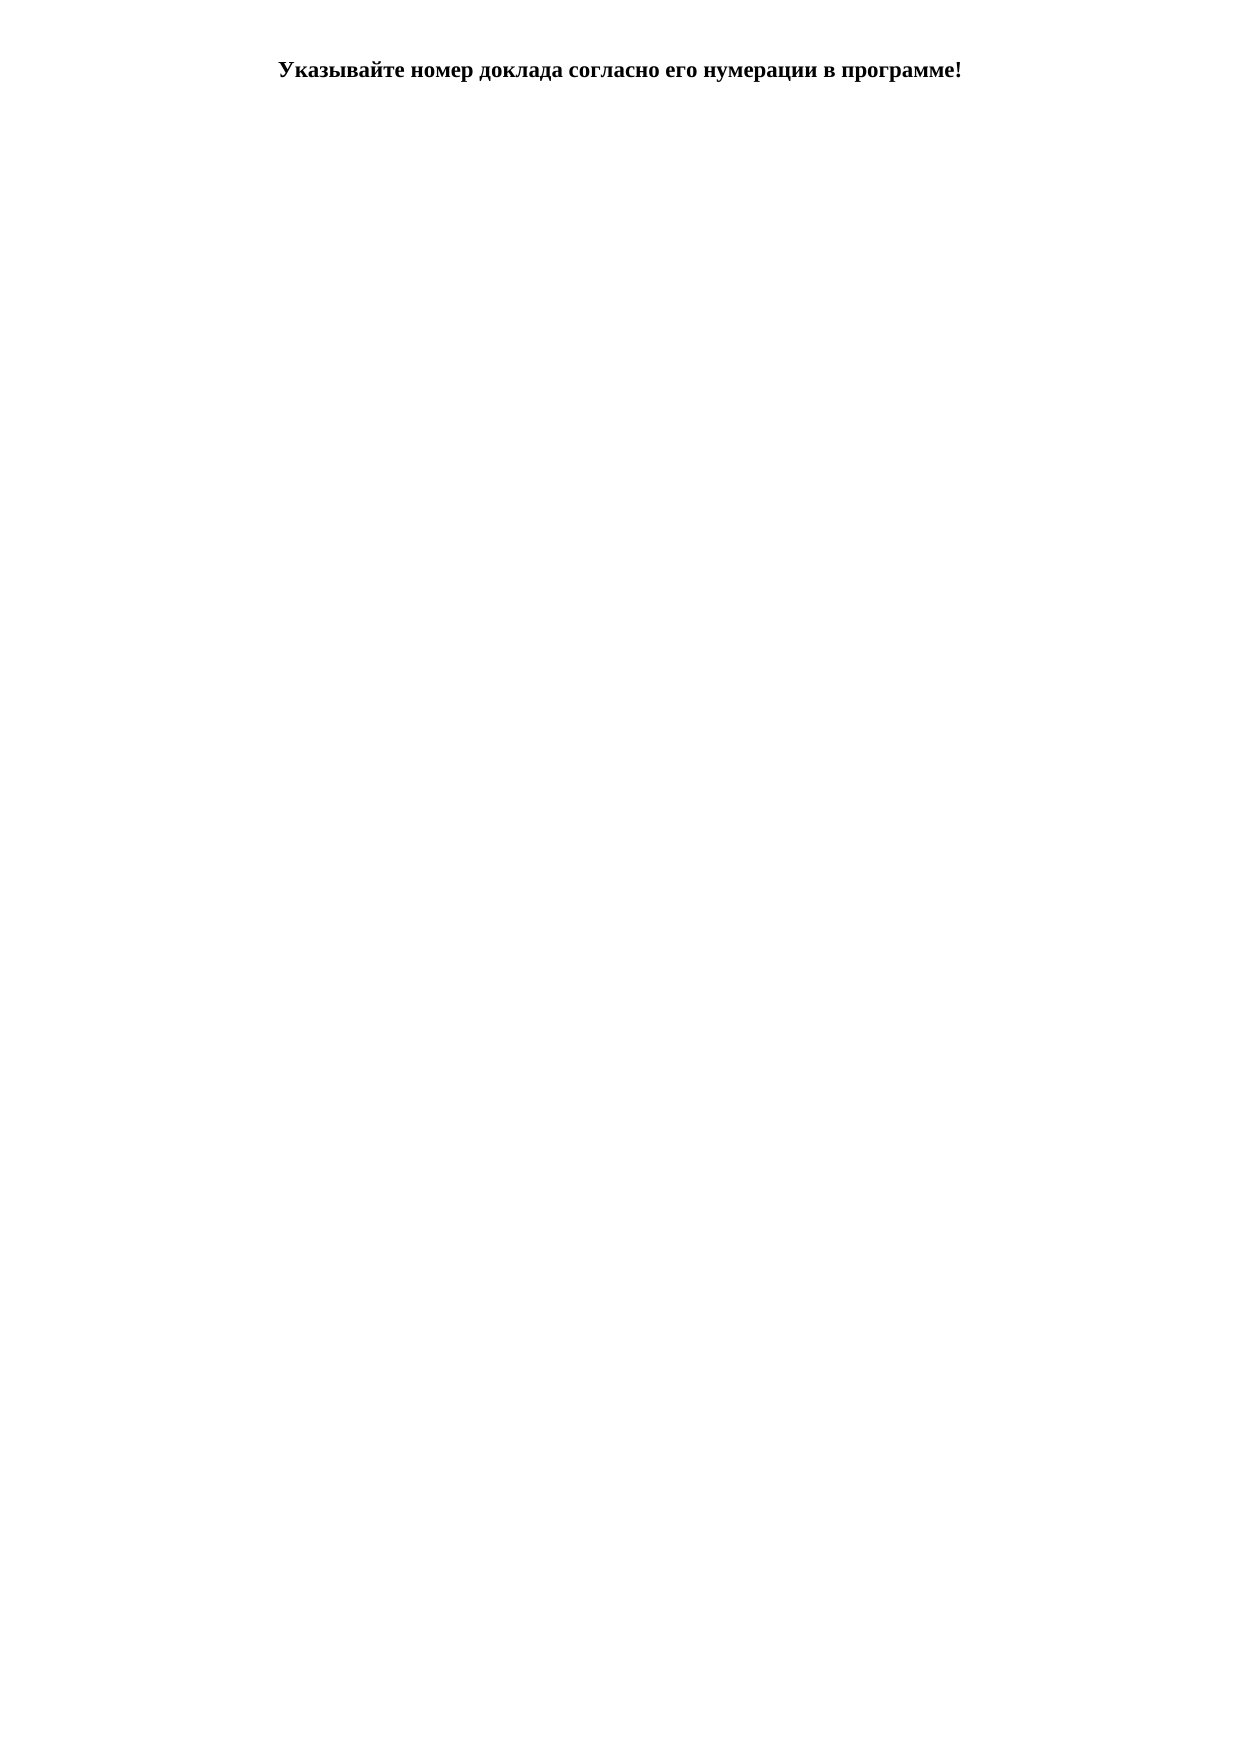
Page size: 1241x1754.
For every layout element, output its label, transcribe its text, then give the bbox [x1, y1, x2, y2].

text Указывайте номер доклада согласно его нумерации в программе! [118, 56, 1122, 83]
